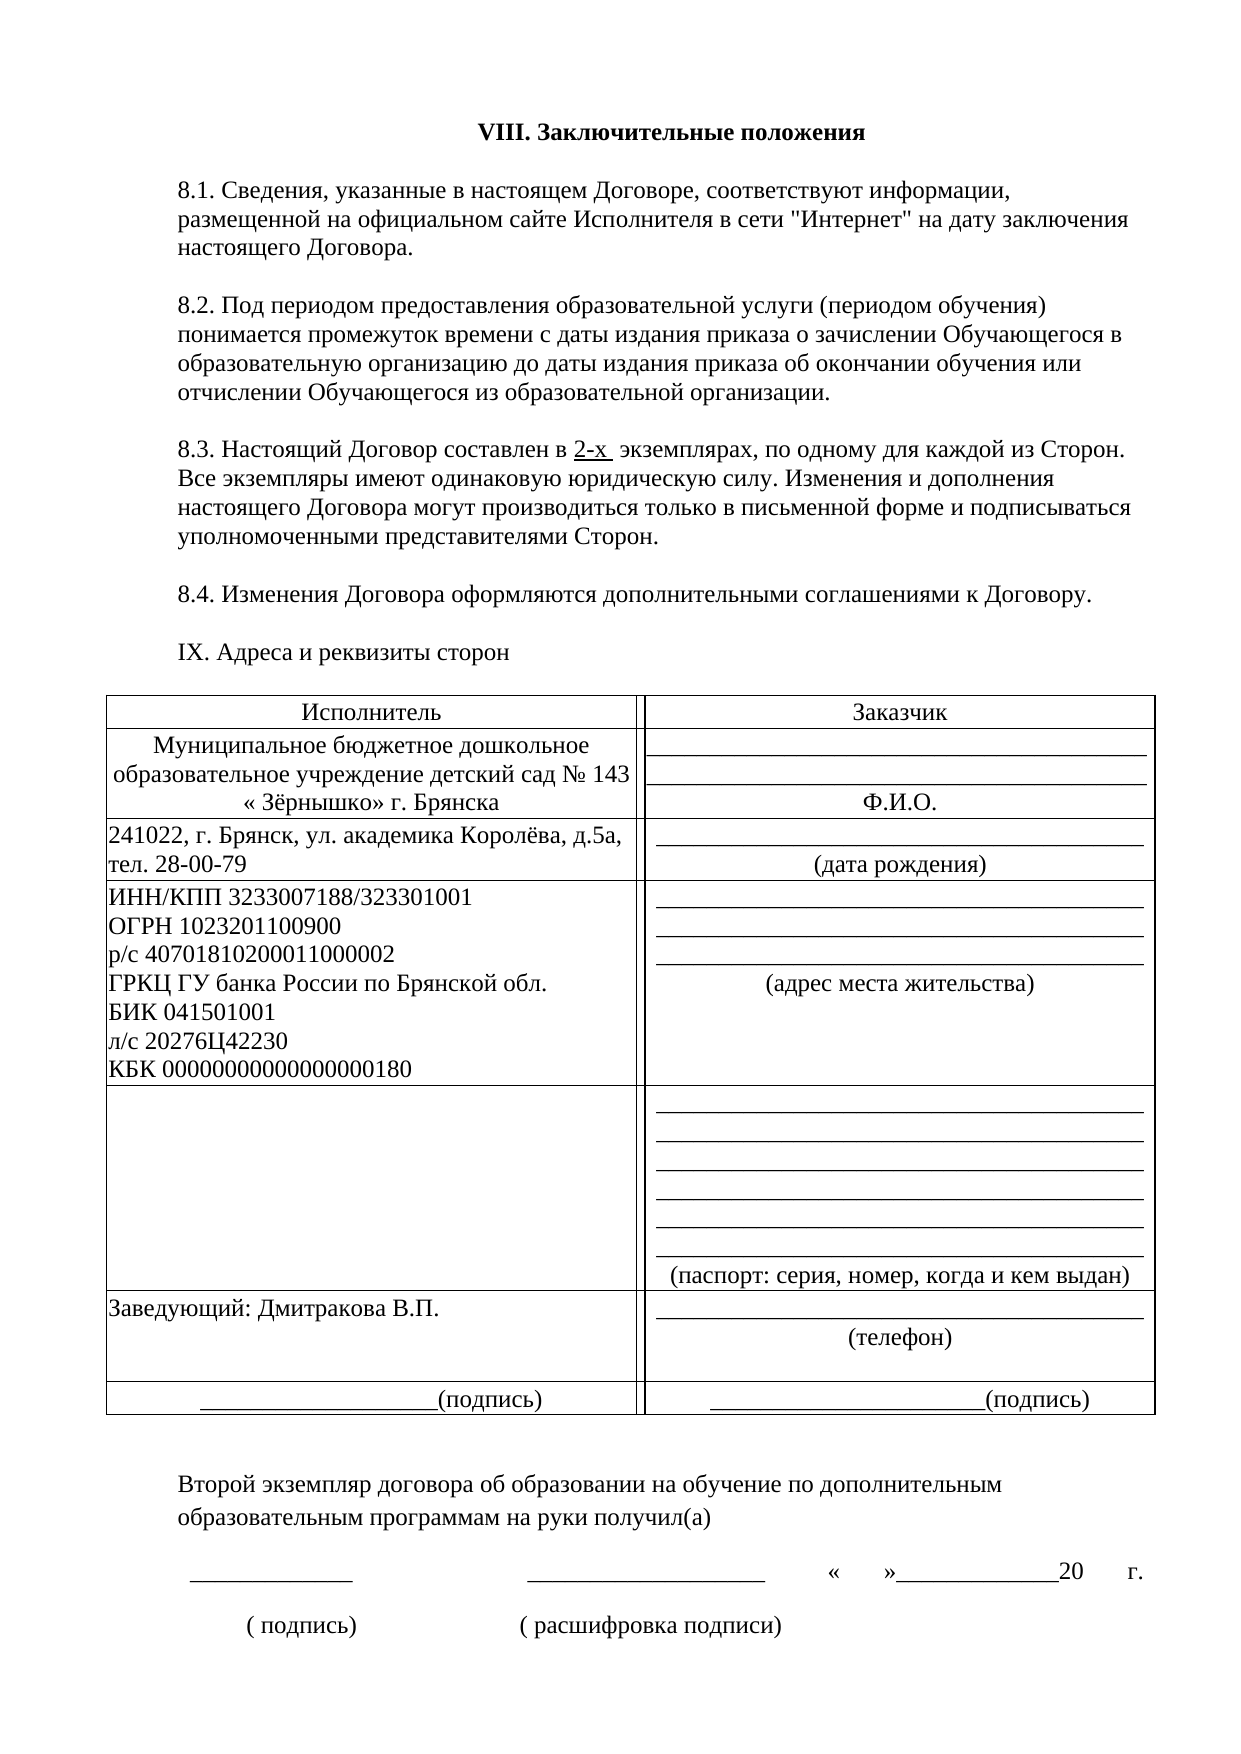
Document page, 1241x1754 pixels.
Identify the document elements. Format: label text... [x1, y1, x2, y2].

table_header [637, 696, 644, 727]
table_cell Заведующий: Дмитракова В.П. [107, 1291, 636, 1381]
text IX. Адреса и реквизиты сторон [177, 637, 1152, 665]
table_cell _______________________________________ (телефон) [646, 1291, 1154, 1381]
table_cell [637, 729, 644, 818]
table_cell _______________________________________ _______________________________________ _______________________________________ (адрес места жительства) [646, 881, 1154, 1085]
text _____________ ___________________ « »_____________20 г. [177, 1556, 1152, 1584]
table_cell _______________________________________ (дата рождения) [646, 819, 1154, 879]
text 8.2. Под периодом предоставления образовательной услуги (периодом обучения) понимается промежуток времени с даты издания приказа о зачислении Обучающегося в образовательную организацию до даты издания приказа об окончании обучения или отчислении Обучающегося из образовательной организации. [177, 290, 1152, 405]
text VIII. Заключительные положения [177, 117, 1152, 146]
table_cell _______________________________________ _______________________________________ _______________________________________ _______________________________________ _______________________________________ _______________________________________ (паспорт: серия, номер, когда и кем выдан) [646, 1086, 1154, 1290]
text 8.1. Сведения, указанные в настоящем Договоре, соответствуют информации, размещенной на официальном сайте Исполнителя в сети "Интернет" на дату заключения настоящего Договора. [177, 175, 1152, 261]
table_cell 241022, г. Брянск, ул. академика Королёва, д.5а, тел. 28-00-79 [107, 819, 636, 879]
text 8.4. Изменения Договора оформляются дополнительными соглашениями к Договору. [177, 579, 1152, 607]
table_cell Муниципальное бюджетное дошкольное образовательное учреждение детский сад № 143 « Зёрнышко» г. Брянска [107, 729, 636, 818]
table_cell ___________________(подпись) [107, 1382, 636, 1414]
text 8.3. Настоящий Договор составлен в 2-х экземплярах, по одному для каждой из Сторон. Все экземпляры имеют одинаковую юридическую силу. Изменения и дополнения настоящего Договора могут производиться только в письменной форме и подписываться уполномоченными представителями Сторон. [177, 434, 1152, 549]
text Второй экземпляр договора об образовании на обучение по дополнительным образовательным программам на руки получил(а) [177, 1469, 1152, 1531]
table_header Исполнитель [107, 696, 636, 727]
table_cell ______________________(подпись) [646, 1382, 1154, 1414]
table_cell [637, 1382, 644, 1414]
text ( подпись) ( расшифровка подписи) [177, 1610, 1152, 1638]
table_cell ________________________________________ ________________________________________ Ф.И.О. [646, 729, 1154, 818]
table_header Заказчик [646, 696, 1154, 727]
table_cell ИНН/КПП 3233007188/323301001 ОГРН 1023201100900 р/с 40701810200011000002 ГРКЦ ГУ банка России по Брянской обл. БИК 041501001 л/с 20276Ц42230 КБК 00000000000000000180 [107, 881, 636, 1085]
table_cell [637, 881, 644, 1085]
table_cell [637, 819, 644, 879]
table_cell [107, 1086, 636, 1290]
table_cell [637, 1291, 644, 1381]
table_cell [637, 1086, 644, 1290]
